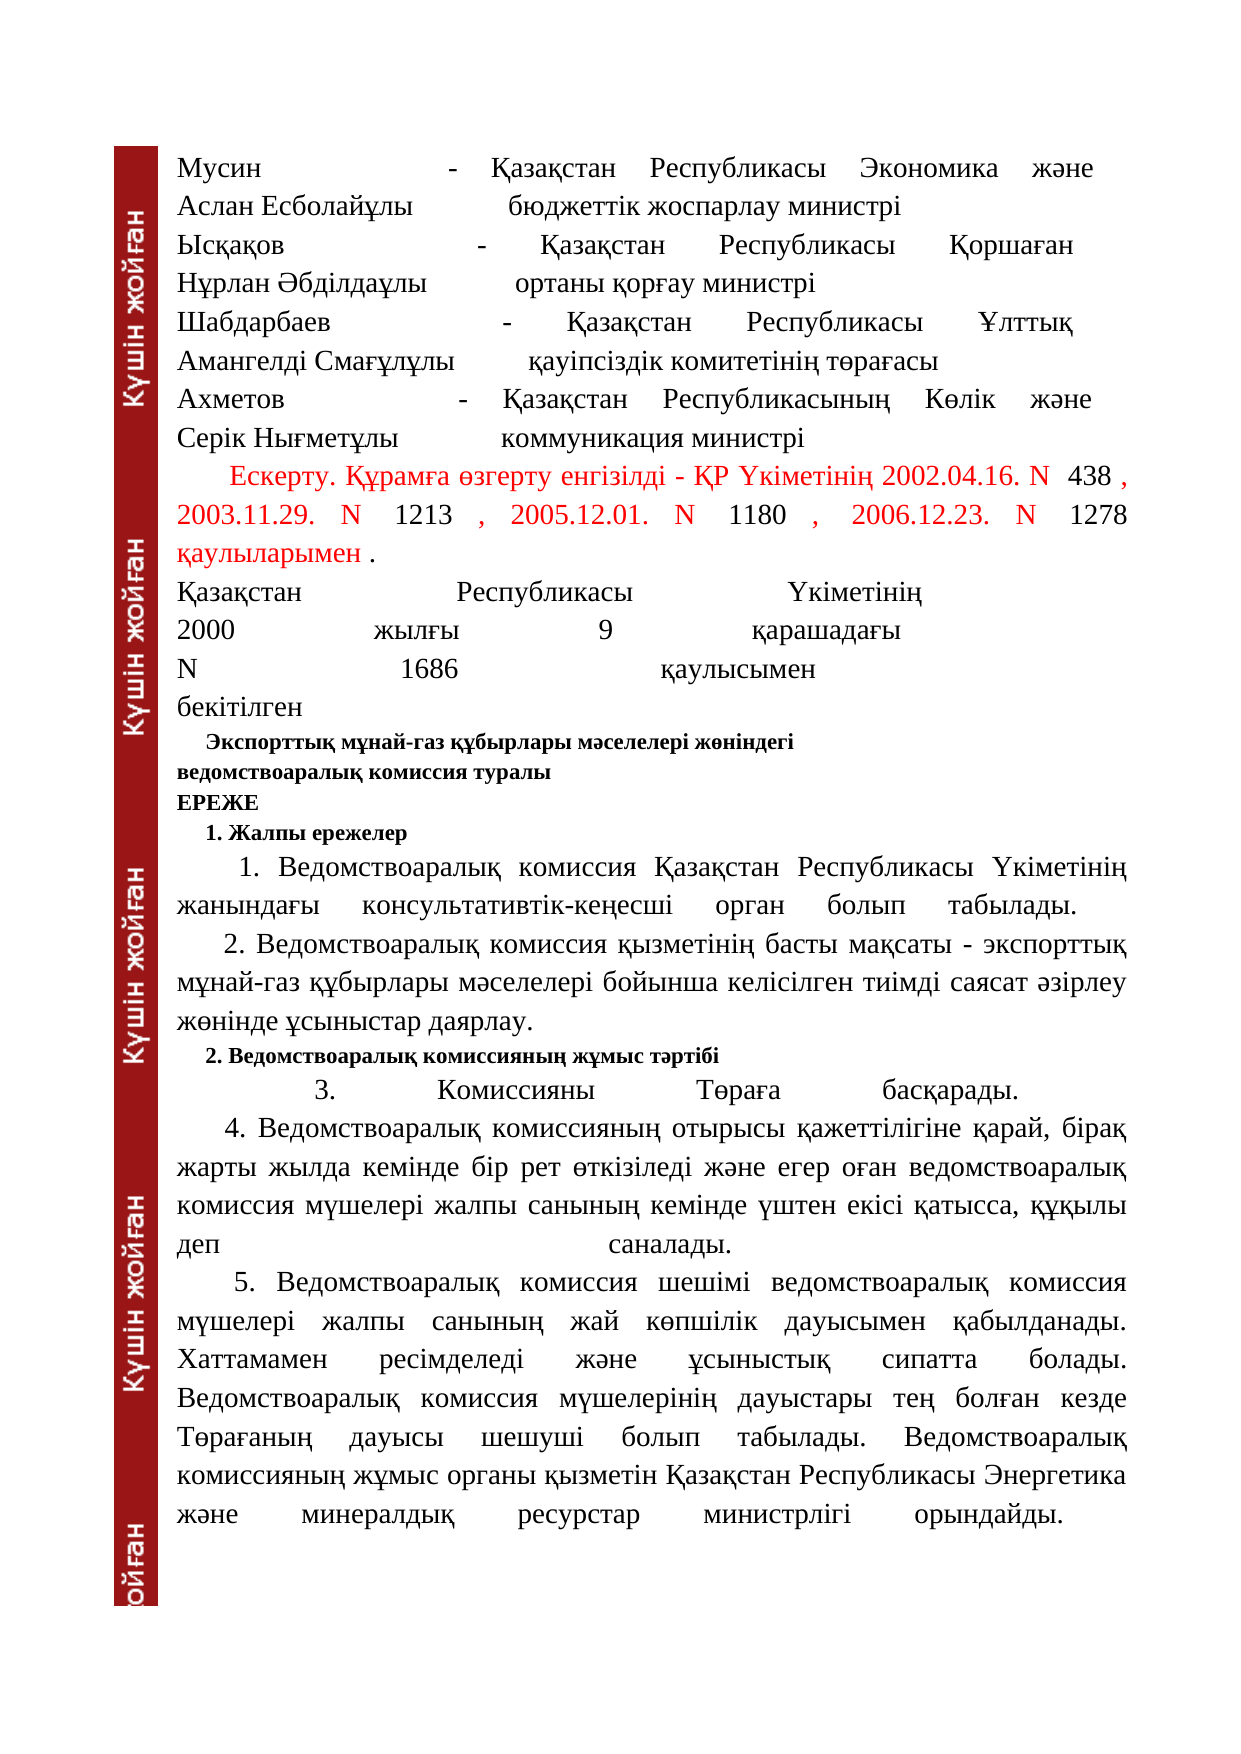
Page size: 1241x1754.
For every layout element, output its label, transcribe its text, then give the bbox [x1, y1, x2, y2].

picture [114, 815, 158, 819]
picture [114, 845, 158, 849]
text 1. Жалпы ережелер [112, 819, 1128, 845]
text Ахметов - Қазақстан Республикасының Көлiк және Серiк Нығметұлы коммуникация министрi [112, 381, 1128, 453]
text 1. Ведомствоаралық комиссия Қазақстан Республикасы Үкiметiнiң жанындағы консультативтiк-кеңесшi орган болып табылады. 2. Ведомствоаралық комиссия қызметiнiң басты мақсаты - экспорттық мұнай-газ құбырлары мәселелерi бойынша келiсiлген тиiмдi саясат әзiрлеу жөнiнде ұсыныстар даярлау. [112, 849, 1128, 1037]
text Қазақстан Республикасы Үкiметінің 2000 жылғы 9 қарашадағы N 1686 қаулысымен бекiтiлген [112, 574, 1128, 723]
picture [114, 569, 158, 574]
text Ескерту. Құрамға өзгерту енгізілді - ҚР Үкіметінің 2002.04.16. N 438 , 2003.11.29. N 1213 , 2005.12.01. N 1180 , 2006.12.23. N 1278 қаулыларымен . [112, 458, 1128, 569]
picture [114, 299, 158, 304]
text Шабдарбаев - Қазақстан Республикасы Ұлттық Амангелдi Смағұлұлы қауiпсiздiк комитетiнiң төрағасы [112, 304, 1128, 376]
text 2. Ведомствоаралық комиссияның жұмыс тәртiбi [112, 1042, 1128, 1068]
picture [114, 723, 158, 728]
picture [114, 1529, 158, 1606]
text Ысқақов - Қазақстан Республикасы Қоршаған Нұрлан Әбдiлдаұлы ортаны қорғау министрi [112, 227, 1128, 299]
text Экспорттық мұнай-газ құбырлары мәселелерi жөніндегі ведомствоаралық комиссия туралы ЕРЕЖЕ [112, 728, 1128, 815]
text Мусин - Қазақстан Республикасы Экономика және Аслан Есболайұлы бюджеттік жоспарлау министрi [112, 150, 1128, 222]
picture [114, 1068, 158, 1072]
picture [114, 222, 158, 227]
picture [114, 376, 158, 381]
picture [114, 146, 158, 150]
picture [114, 453, 158, 458]
picture [114, 1037, 158, 1042]
